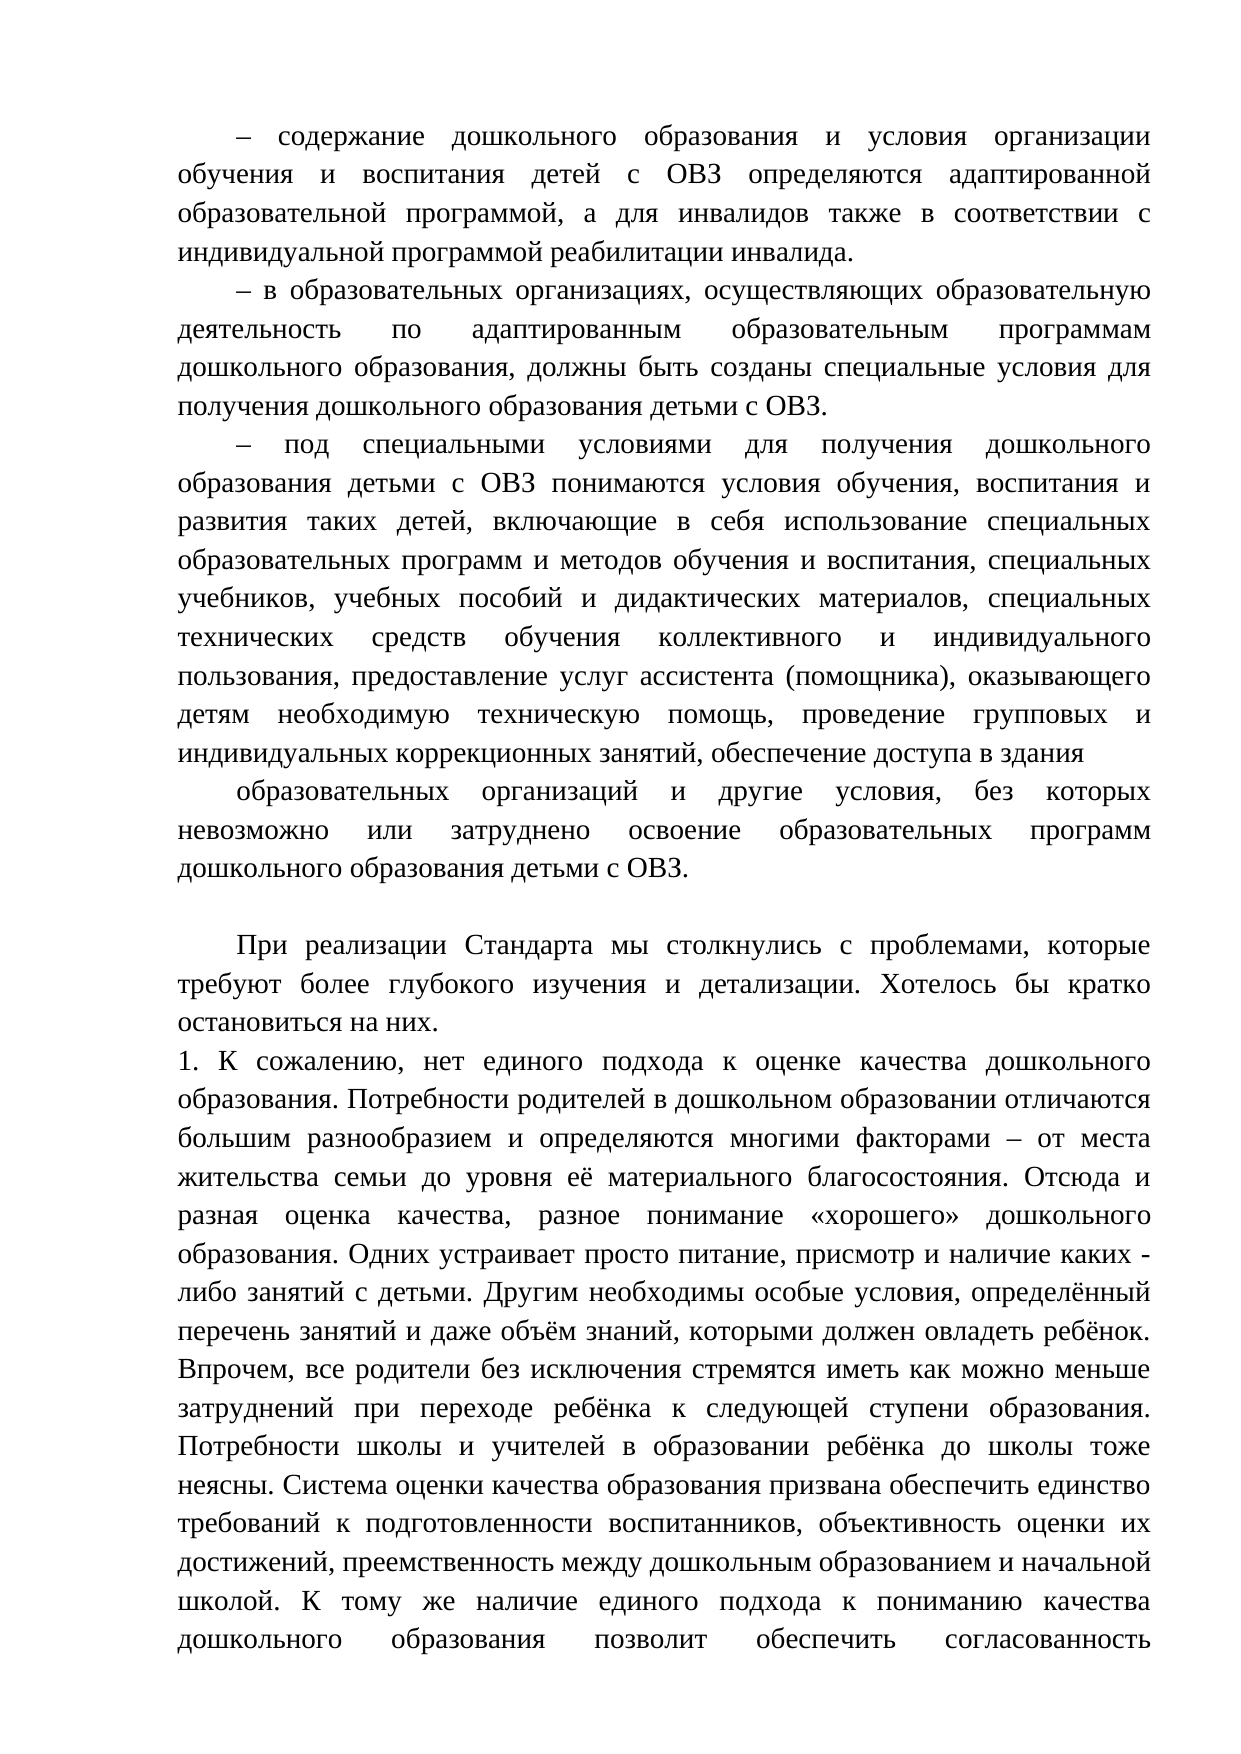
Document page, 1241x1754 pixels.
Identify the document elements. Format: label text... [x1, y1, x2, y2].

text – содержание дошкольного образования и условия организации обучения и воспитания детей с ОВЗ определяются адаптированной образовательной программой, а для инвалидов также в соответствии с индивидуальной программой реабилитации инвалида. [177, 118, 1152, 267]
text – под специальными условиями для получения дошкольного образования детьми с ОВЗ понимаются условия обучения, воспитания и развития таких детей, включающие в себя использование специальных образовательных программ и методов обучения и воспитания, специальных учебников, учебных пособий и дидактических материалов, специальных технических средств обучения коллективного и индивидуального пользования, предоставление услуг ассистента (помощника), оказывающего детям необходимую техническую помощь, проведение групповых и индивидуальных коррекционных занятий, обеспечение доступа в здания [177, 426, 1152, 768]
text – в образовательных организациях, осуществляющих образовательную деятельность по адаптированным образовательным программам дошкольного образования, должны быть созданы специальные условия для получения дошкольного образования детьми с ОВЗ. [177, 272, 1152, 421]
text образовательных организаций и другие условия, без которых невозможно или затруднено освоение образовательных программ дошкольного образования детьми с ОВЗ. [177, 773, 1152, 884]
text При реализации Стандарта мы столкнулись с проблемами, которые требуют более глубокого изучения и детализации. Хотелось бы кратко остановиться на них. [177, 927, 1152, 1038]
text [177, 1043, 1152, 1655]
